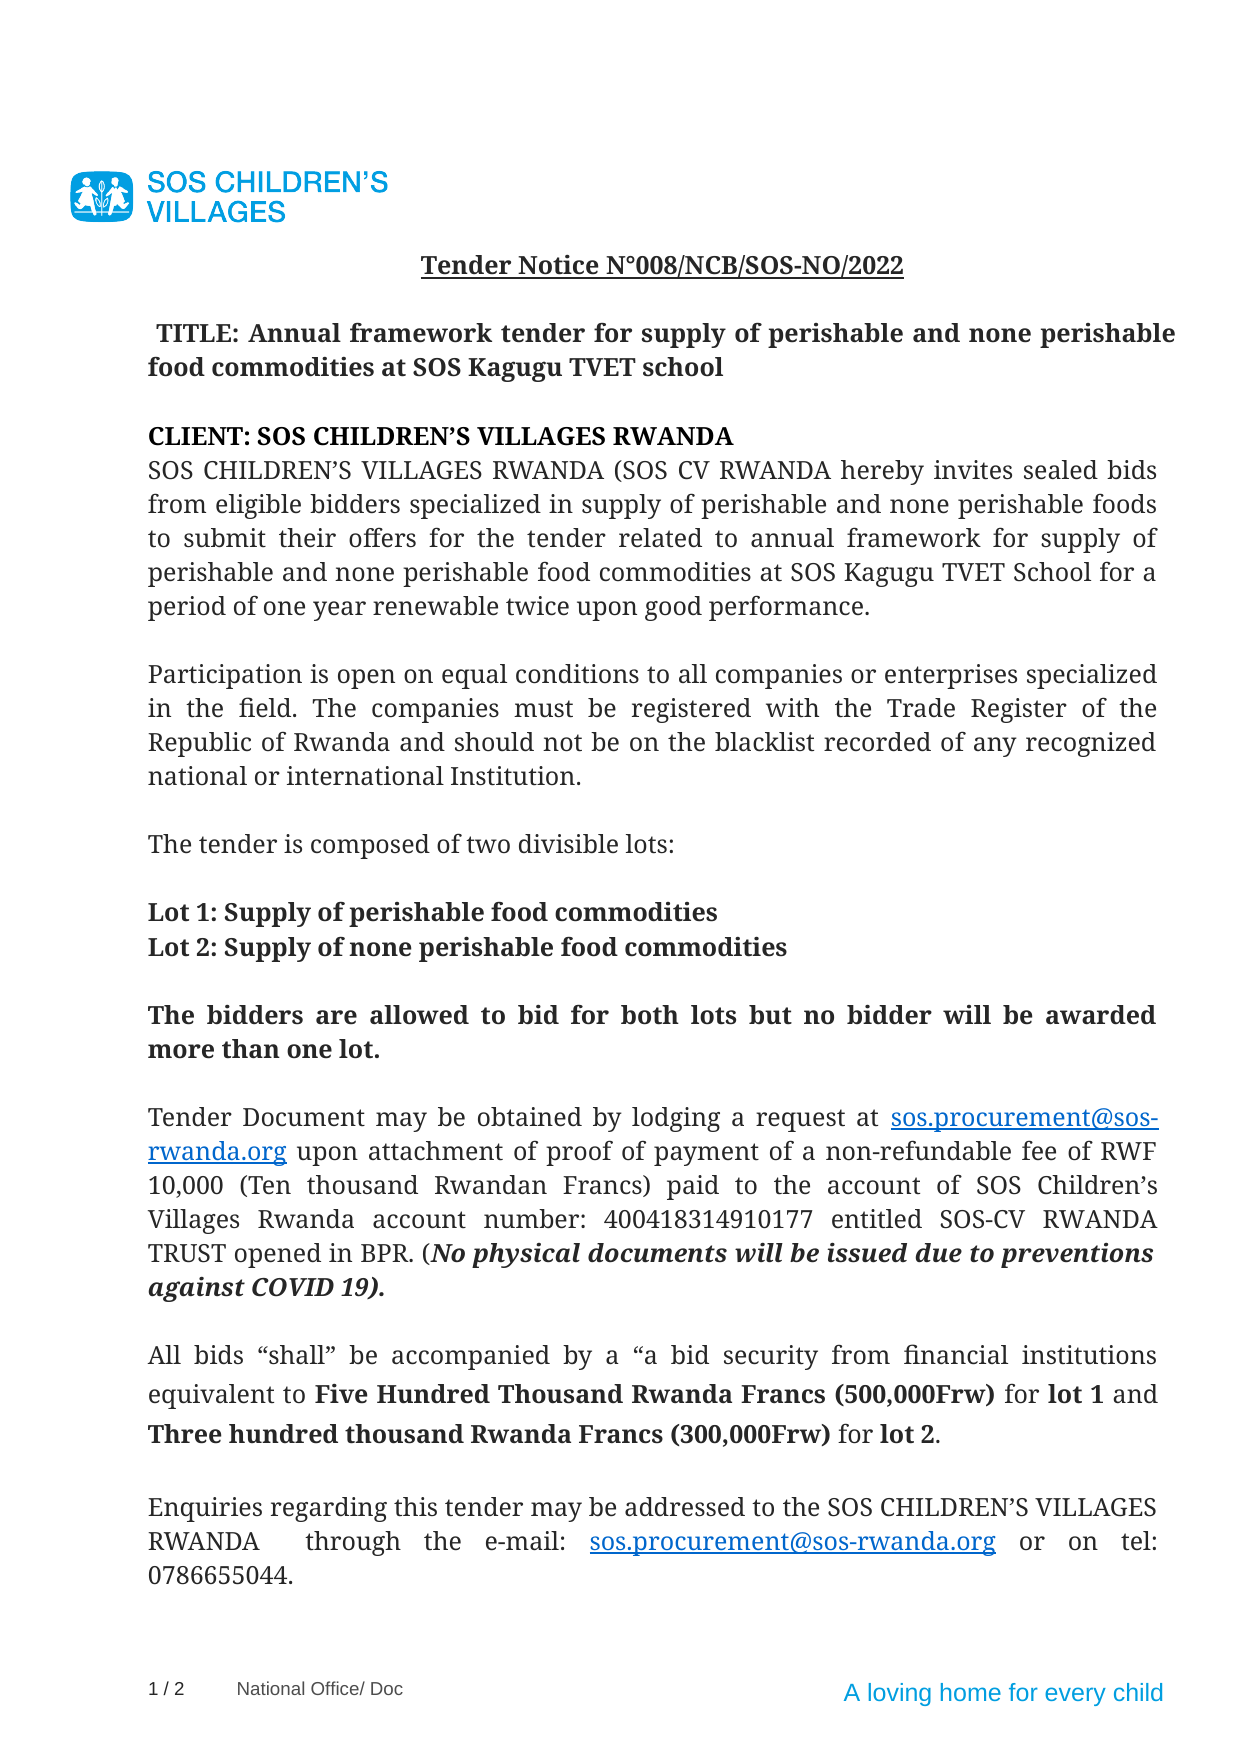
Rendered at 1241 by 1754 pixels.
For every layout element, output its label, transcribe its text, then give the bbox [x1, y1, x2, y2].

picture [44, 145, 453, 248]
text Tender Document may be obtained by lodging a request at sos.procurement@sos-rwanda.org upon attachment of proof of payment of a non-refundable fee of RWF 10,000 (Ten thousand Rwandan Francs) paid to the account of SOS Children’s Villages Rwanda account number: 400418314910177 entitled SOS-CV RWANDA TRUST opened in BPR. (No physical documents will be issued due to preventions against COVID 19). [148, 1099, 1158, 1304]
text The bidders are allowed to bid for both lots but no bidder will be awarded more than one lot. [148, 997, 1158, 1065]
text Lot 1: Supply of perishable food commodities [148, 895, 1158, 929]
text Participation is open on equal conditions to all companies or enterprises specialized in the field. The companies must be registered with the Trade Register of the Republic of Rwanda and should not be on the blacklist recorded of any recognized national or international Institution. [148, 657, 1158, 793]
text The tender is composed of two divisible lots: [148, 827, 1158, 861]
text CLIENT: SOS CHILDREN’S VILLAGES RWANDA [148, 418, 1092, 452]
text All bids “shall” be accompanied by a “a bid security from financial institutions equivalent to Five Hundred Thousand Rwanda Francs (500,000Frw) for lot 1 and Three hundred thousand Rwanda Francs (300,000Frw) for lot 2. [148, 1338, 1158, 1450]
text Lot 2: Supply of none perishable food commodities [148, 929, 1158, 963]
text SOS CHILDREN’S VILLAGES RWANDA (SOS CV RWANDA hereby invites sealed bids from eligible bidders specialized in supply of perishable and none perishable foods to submit their offers for the tender related to annual framework for supply of perishable and none perishable food commodities at SOS Kagugu TVET School for a period of one year renewable twice upon good performance. [148, 452, 1158, 623]
text TITLE: Annual framework tender for supply of perishable and none perishable food commodities at SOS Kagugu TVET school [148, 316, 1177, 384]
text Enquiries regarding this tender may be addressed to the SOS CHILDREN’S VILLAGES RWANDA through the e-mail: sos.procurement@sos-rwanda.org or on tel: 0786655044. [148, 1489, 1158, 1592]
text Tender Notice N°008/NCB/SOS-NO/2022 [148, 248, 1177, 282]
